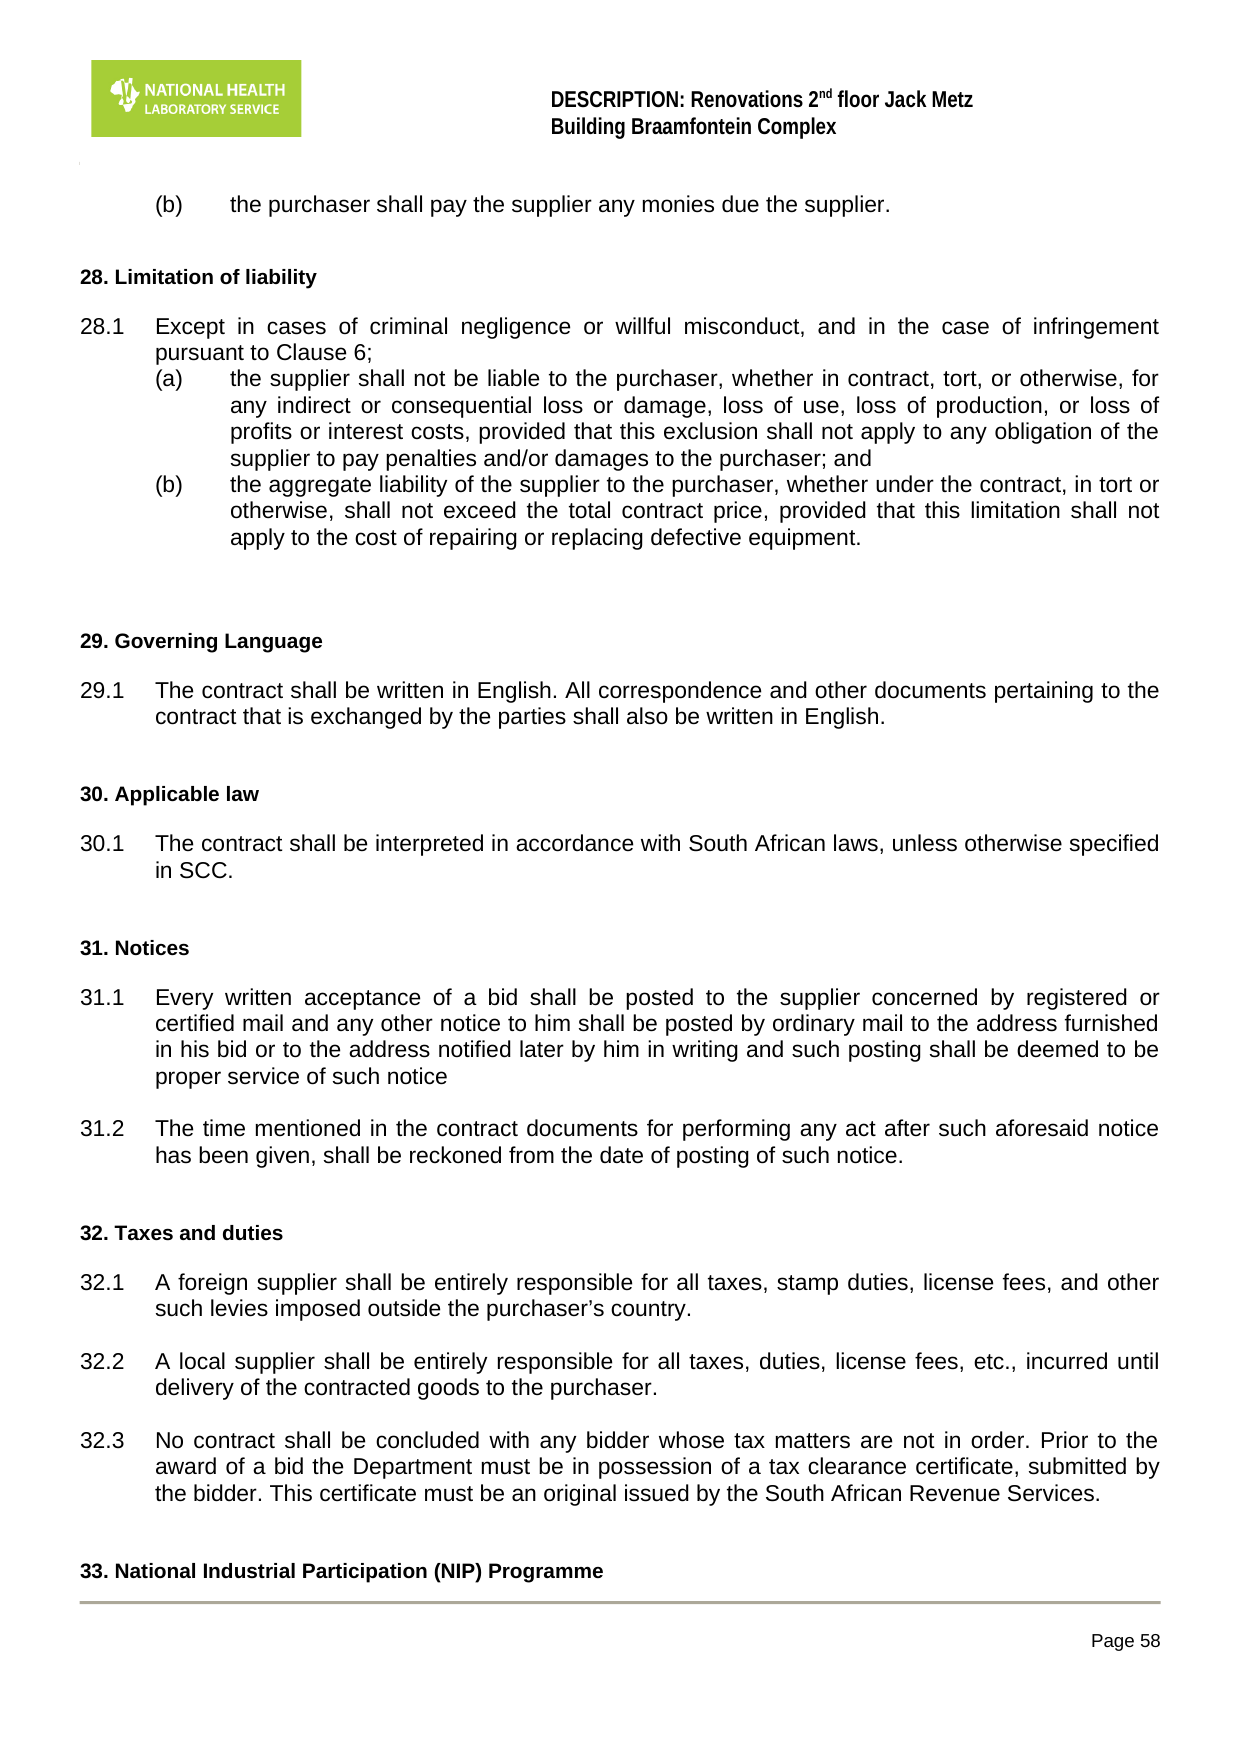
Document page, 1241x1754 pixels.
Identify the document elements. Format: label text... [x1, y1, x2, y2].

text 33. National Industrial Participation (NIP) Programme [80, 1558, 1161, 1582]
text (a) the supplier shall not be liable to the purchaser, whether in contract, tort, or otherwise, for any indirect or consequential loss or damage, loss of use, loss of production, or loss of profits or interest costs, provided that this exclusion shall not apply to any obligation of the supplier to pay penalties and/or damages to the purchaser; and [155, 365, 1161, 471]
text 30. Applicable law [80, 782, 1161, 806]
text 32.1 A foreign supplier shall be entirely responsible for all taxes, stamp duties, license fees, and other such levies imposed outside the purchaser’s country. [80, 1269, 1161, 1321]
text 30.1 The contract shall be interpreted in accordance with South African laws, unless otherwise specified in SCC. [80, 830, 1161, 883]
text 31.1 Every written acceptance of a bid shall be posted to the supplier concerned by registered or certified mail and any other notice to him shall be posted by ordinary mail to the address furnished in his bid or to the address notified later by him in writing and such posting shall be deemed to be proper service of such notice [80, 983, 1161, 1089]
text 29.1 The contract shall be written in English. All correspondence and other documents pertaining to the contract that is exchanged by the parties shall also be written in English. [80, 677, 1161, 729]
picture [91, 60, 302, 137]
text 32.2 A local supplier shall be entirely responsible for all taxes, duties, license fees, etc., incurred until delivery of the contracted goods to the purchaser. [80, 1348, 1161, 1400]
text 29. Governing Language [80, 629, 1161, 653]
text 32. Taxes and duties [80, 1221, 1161, 1245]
text 31.2 The time mentioned in the contract documents for performing any act after such aforesaid notice has been given, shall be reckoned from the date of posting of such notice. [80, 1115, 1161, 1168]
text (b) the aggregate liability of the supplier to the purchaser, whether under the contract, in tort or otherwise, shall not exceed the total contract price, provided that this limitation shall not apply to the cost of repairing or replacing defective equipment. [155, 471, 1161, 550]
text 31. Notices [80, 936, 1161, 959]
text 28. Limitation of liability [80, 265, 1161, 289]
text 32.3 No contract shall be concluded with any bidder whose tax matters are not in order. Prior to the award of a bid the Department must be in possession of a tax clearance certificate, submitted by the bidder. This certificate must be an original issued by the South African Revenue Services. [80, 1427, 1161, 1506]
text (b) the purchaser shall pay the supplier any monies due the supplier. [80, 191, 1161, 217]
text 28.1 Except in cases of criminal negligence or willful misconduct, and in the case of infringement pursuant to Clause 6; [80, 313, 1161, 365]
